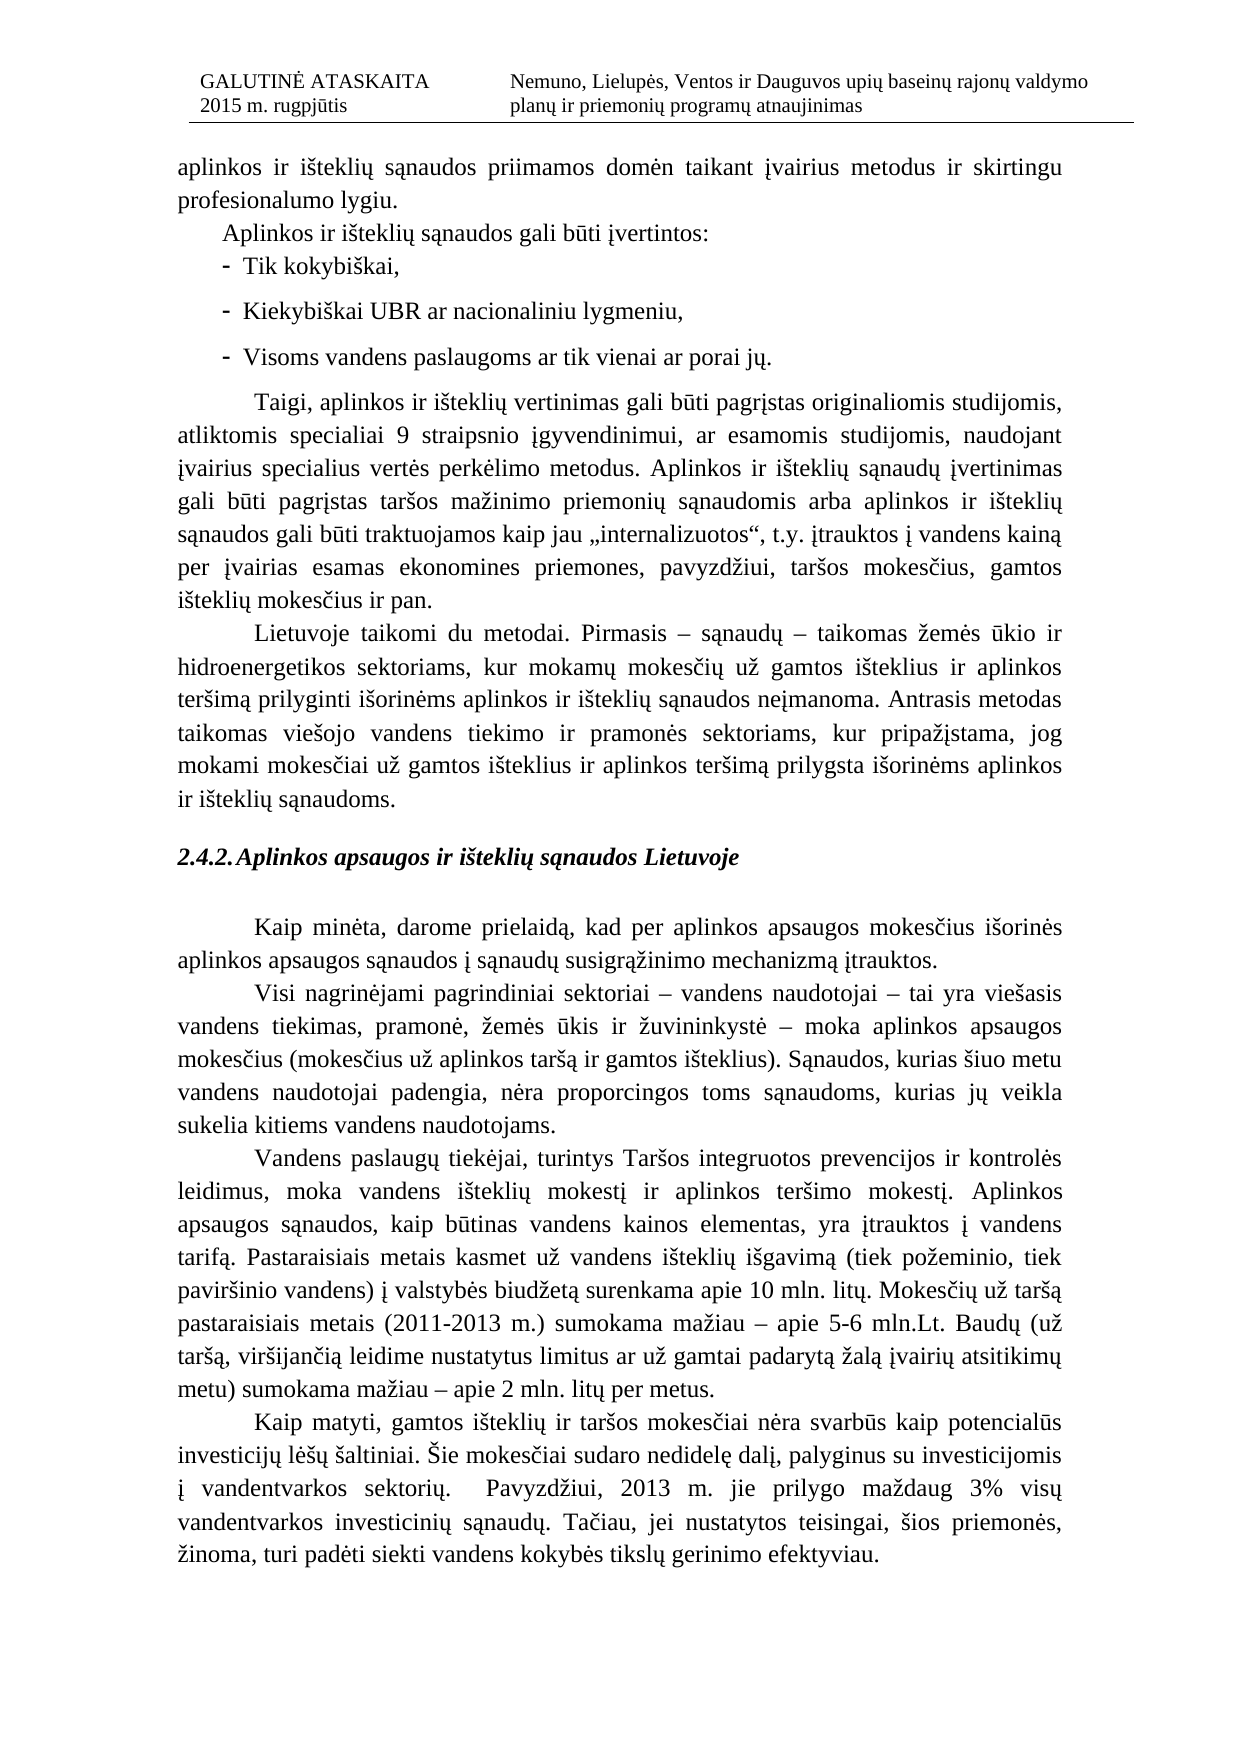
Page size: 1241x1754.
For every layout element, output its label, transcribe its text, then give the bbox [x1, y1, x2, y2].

text Lietuvoje taikomi du metodai. Pirmasis – sąnaudų – taikomas žemės ūkio ir hidroenergetikos sektoriams, kur mokamų mokesčių už gamtos išteklius ir aplinkos teršimą prilyginti išorinėms aplinkos ir išteklių sąnaudos neįmanoma. Antrasis metodas taikomas viešojo vandens tiekimo ir pramonės sektoriams, kur pripažįstama, jog mokami mokesčiai už gamtos išteklius ir aplinkos teršimą prilygsta išorinėms aplinkos ir išteklių sąnaudoms. [177, 618, 1063, 812]
text Taigi, aplinkos ir išteklių vertinimas gali būti pagrįstas originaliomis studijomis, atliktomis specialiai 9 straipsnio įgyvendinimui, ar esamomis studijomis, naudojant įvairius specialius vertės perkėlimo metodus. Aplinkos ir išteklių sąnaudų įvertinimas gali būti pagrįstas taršos mažinimo priemonių sąnaudomis arba aplinkos ir išteklių sąnaudos gali būti traktuojamos kaip jau „internalizuotos“, t.y. įtrauktos į vandens kainą per įvairias esamas ekonomines priemones, pavyzdžiui, taršos mokesčius, gamtos išteklių mokesčius ir pan. [177, 387, 1063, 614]
list Visoms vandens paslaugoms ar tik vienai ar porai jų. [222, 342, 1063, 371]
text Kaip minėta, darome prielaidą, kad per aplinkos apsaugos mokesčius išorinės aplinkos apsaugos sąnaudos į sąnaudų susigrąžinimo mechanizmą įtrauktos. [177, 912, 1063, 974]
list Kiekybiškai UBR ar nacionaliniu lygmeniu, [222, 296, 1063, 325]
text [177, 152, 1063, 213]
text Kaip matyti, gamtos išteklių ir taršos mokesčiai nėra svarbūs kaip potencialūs investicijų lėšų šaltiniai. Šie mokesčiai sudaro nedidelę dalį, palyginus su investicijomis į vandentvarkos sektorių. Pavyzdžiui, 2013 m. jie prilygo maždaug 3% visų vandentvarkos investicinių sąnaudų. Tačiau, jei nustatytos teisingai, šios priemonės, žinoma, turi padėti siekti vandens kokybės tikslų gerinimo efektyviau. [177, 1407, 1063, 1568]
text Vandens paslaugų tiekėjai, turintys Taršos integruotos prevencijos ir kontrolės leidimus, moka vandens išteklių mokestį ir aplinkos teršimo mokestį. Aplinkos apsaugos sąnaudos, kaip būtinas vandens kainos elementas, yra įtrauktos į vandens tarifą. Pastaraisiais metais kasmet už vandens išteklių išgavimą (tiek požeminio, tiek paviršinio vandens) į valstybės biudžetą surenkama apie 10 mln. litų. Mokesčių už taršą pastaraisiais metais (2011-2013 m.) sumokama mažiau – apie 5-6 mln.Lt. Baudų (už taršą, viršijančią leidime nustatytus limitus ar už gamtai padarytą žalą įvairių atsitikimų metu) sumokama mažiau – apie 2 mln. litų per metus. [177, 1143, 1063, 1403]
subtitle Aplinkos apsaugos ir išteklių sąnaudos Lietuvoje [177, 842, 1063, 870]
text Aplinkos ir išteklių sąnaudos gali būti įvertintos: [177, 218, 1063, 247]
text Visi nagrinėjami pagrindiniai sektoriai – vandens naudotojai – tai yra viešasis vandens tiekimas, pramonė, žemės ūkis ir žuvininkystė – moka aplinkos apsaugos mokesčius (mokesčius už aplinkos taršą ir gamtos išteklius). Sąnaudos, kurias šiuo metu vandens naudotojai padengia, nėra proporcingos toms sąnaudoms, kurias jų veikla sukelia kitiems vandens naudotojams. [177, 978, 1063, 1139]
list Tik kokybiškai, [222, 251, 1063, 279]
